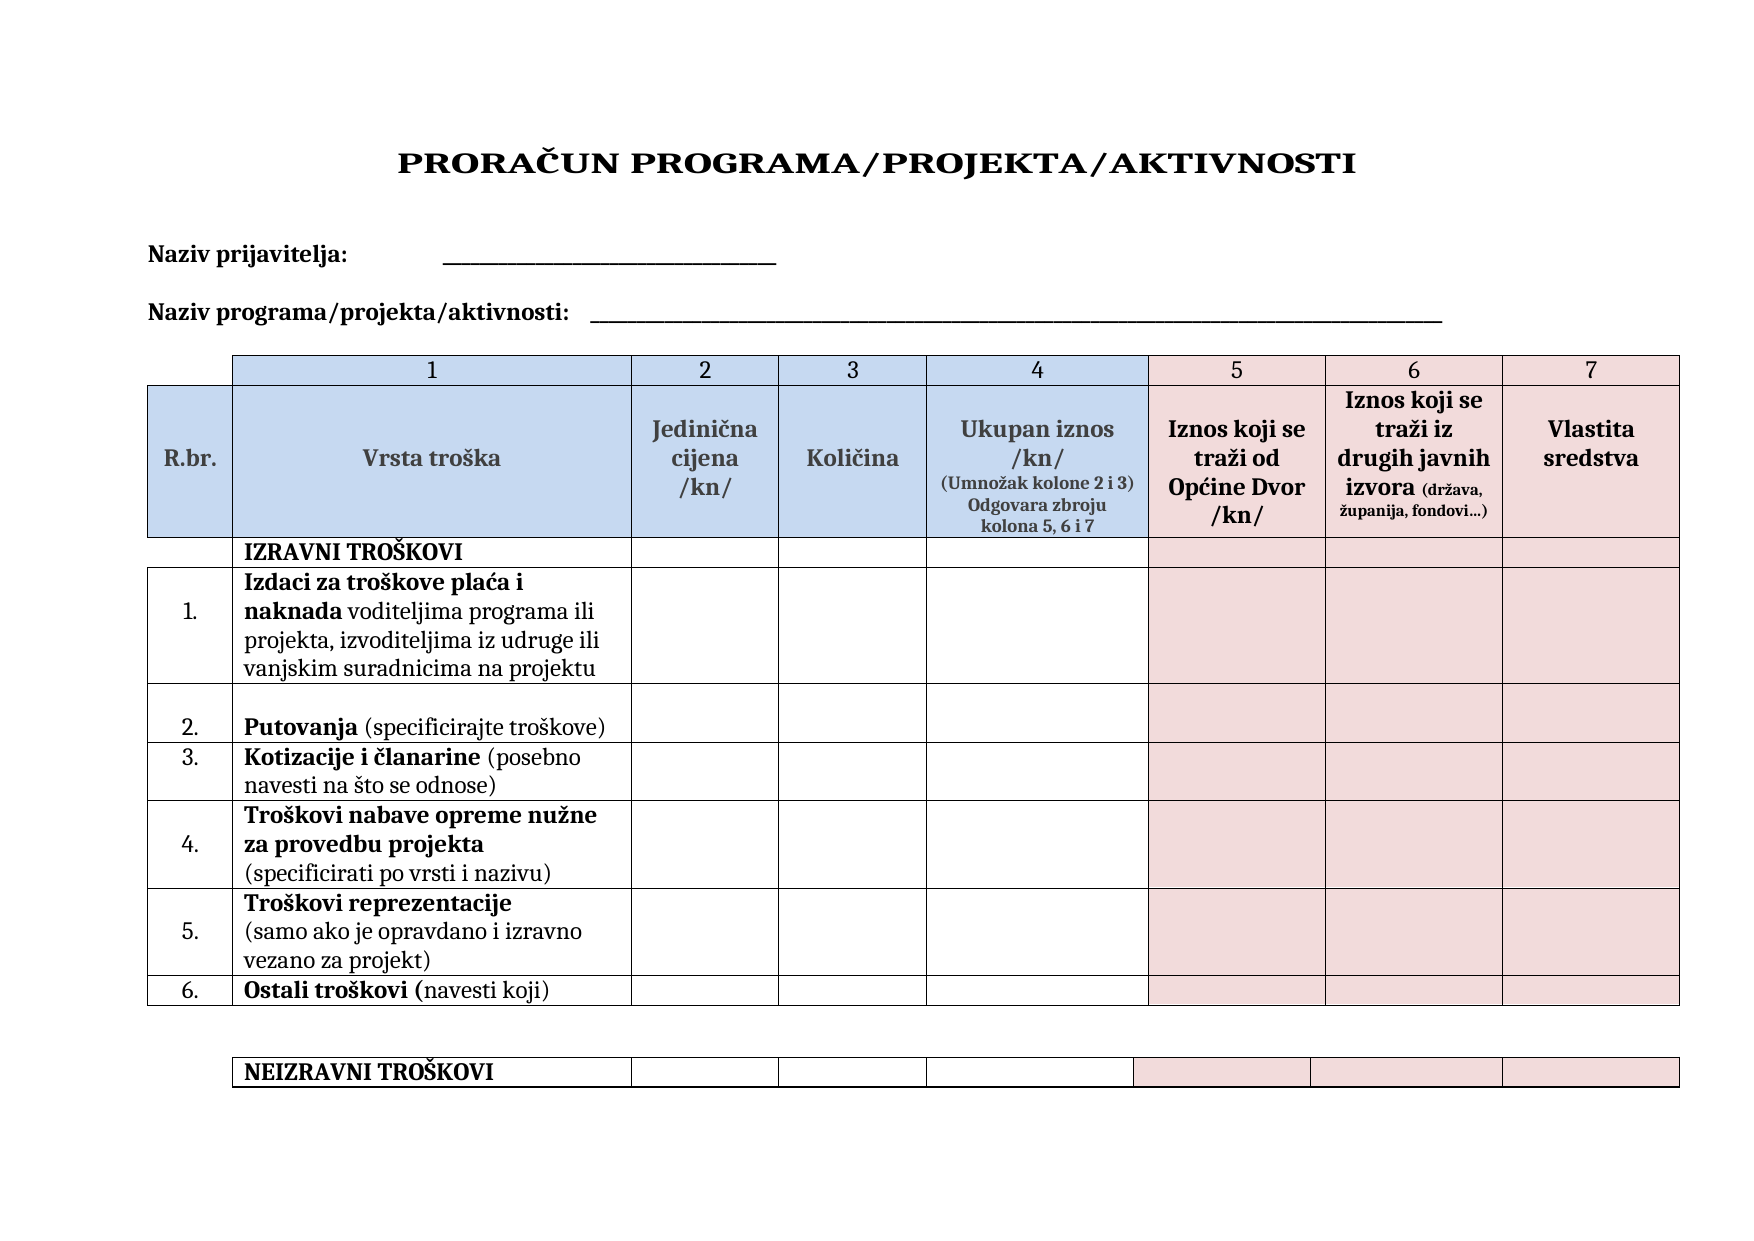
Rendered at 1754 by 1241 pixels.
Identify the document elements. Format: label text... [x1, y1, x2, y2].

table_cell [1326, 743, 1502, 800]
table_cell [632, 889, 778, 975]
table_cell [927, 684, 1148, 742]
table_cell [1149, 976, 1325, 1004]
table_cell [927, 801, 1148, 887]
table_header 1 [233, 356, 631, 385]
table_cell [632, 568, 778, 683]
table_header 2 [632, 356, 778, 385]
table_cell [1326, 976, 1502, 1004]
table_cell [1503, 743, 1679, 800]
table_header NEIZRAVNI TROŠKOVI [233, 1058, 631, 1086]
table_cell [779, 538, 926, 567]
table_cell [632, 801, 778, 887]
table_cell [927, 889, 1148, 975]
text Naziv prijavitelja: ____________________________________ [148, 240, 1606, 269]
text Naziv programa/projekta/aktivnosti: ____________________________________________________________________________________________ [148, 298, 1606, 327]
table_header [1311, 1058, 1502, 1086]
table_cell Jedinična cijena /kn/ [632, 386, 778, 537]
table_cell 1. [148, 568, 232, 683]
table_cell Troškovi reprezentacije (samo ako je opravdano i izravno vezano za projekt) [233, 889, 631, 975]
table_cell [927, 538, 1148, 567]
table_cell [1149, 684, 1325, 742]
table_cell Troškovi nabave opreme nužne za provedbu projekta (specificirati po vrsti i nazivu) [233, 801, 631, 887]
table_header [1134, 1058, 1310, 1086]
table_cell [1503, 889, 1679, 975]
table_header 5 [1149, 356, 1325, 385]
table_cell R.br. [148, 386, 232, 537]
table_cell Kotizacije i članarine (posebno navesti na što se odnose) [233, 743, 631, 800]
table_cell [779, 889, 926, 975]
table_cell Ukupan iznos /kn/ (Umnožak kolone 2 i 3) Odgovara zbroju kolona 5, 6 i 7 [927, 386, 1148, 537]
table_cell 2. [148, 684, 232, 742]
table_cell [1149, 743, 1325, 800]
table_header 4 [927, 356, 1148, 385]
table_cell [1326, 801, 1502, 887]
table_cell Iznos koji se traži iz drugih javnih izvora (država, županija, fondovi…) [1326, 386, 1502, 537]
table_cell [1503, 976, 1679, 1004]
table_header [927, 1058, 1133, 1086]
table_cell IZRAVNI TROŠKOVI [233, 538, 631, 567]
table_cell [632, 743, 778, 800]
table_header 3 [779, 356, 926, 385]
table_cell [1503, 538, 1679, 567]
table_header [779, 1058, 926, 1086]
table_cell [1326, 889, 1502, 975]
table_cell [1503, 568, 1679, 683]
table_cell Vlastita sredstva [1503, 386, 1679, 537]
table_cell [779, 976, 926, 1004]
text PRORAČUN PROGRAMA/PROJEKTA/AKTIVNOSTI [148, 148, 1606, 181]
table_cell [632, 976, 778, 1004]
table_cell [1503, 801, 1679, 887]
table_cell [927, 568, 1148, 683]
table_cell [1149, 568, 1325, 683]
table_cell Vrsta troška [233, 386, 631, 537]
table_cell 3. [148, 743, 232, 800]
table_cell [1326, 568, 1502, 683]
table_cell Iznos koji se traži od Općine Dvor /kn/ [1149, 386, 1325, 537]
table_header [632, 1058, 778, 1086]
table_cell [1326, 684, 1502, 742]
table_cell 4. [148, 801, 232, 887]
table_cell [1149, 801, 1325, 887]
table_cell [1326, 538, 1502, 567]
table_cell Izdaci za troškove plaća i naknada voditeljima programa ili projekta, izvoditeljima iz udruge ili vanjskim suradnicima na projektu [233, 568, 631, 683]
table_cell [779, 684, 926, 742]
table_cell [927, 976, 1148, 1004]
table_header 7 [1503, 356, 1679, 385]
table_cell Ostali troškovi (navesti koji) [233, 976, 631, 1004]
table_cell [927, 743, 1148, 800]
table_cell 5. [148, 889, 232, 975]
table_cell [632, 538, 778, 567]
table_cell [779, 801, 926, 887]
table_cell [1149, 538, 1325, 567]
table_cell [1149, 889, 1325, 975]
table_cell [632, 684, 778, 742]
table_header [1503, 1058, 1679, 1086]
table_cell Količina [779, 386, 926, 537]
table_cell [1503, 684, 1679, 742]
table_cell Putovanja (specificirajte troškove) [233, 684, 631, 742]
table_cell 6. [148, 976, 232, 1004]
table_cell [779, 743, 926, 800]
table_cell [779, 568, 926, 683]
table_header 6 [1326, 356, 1502, 385]
